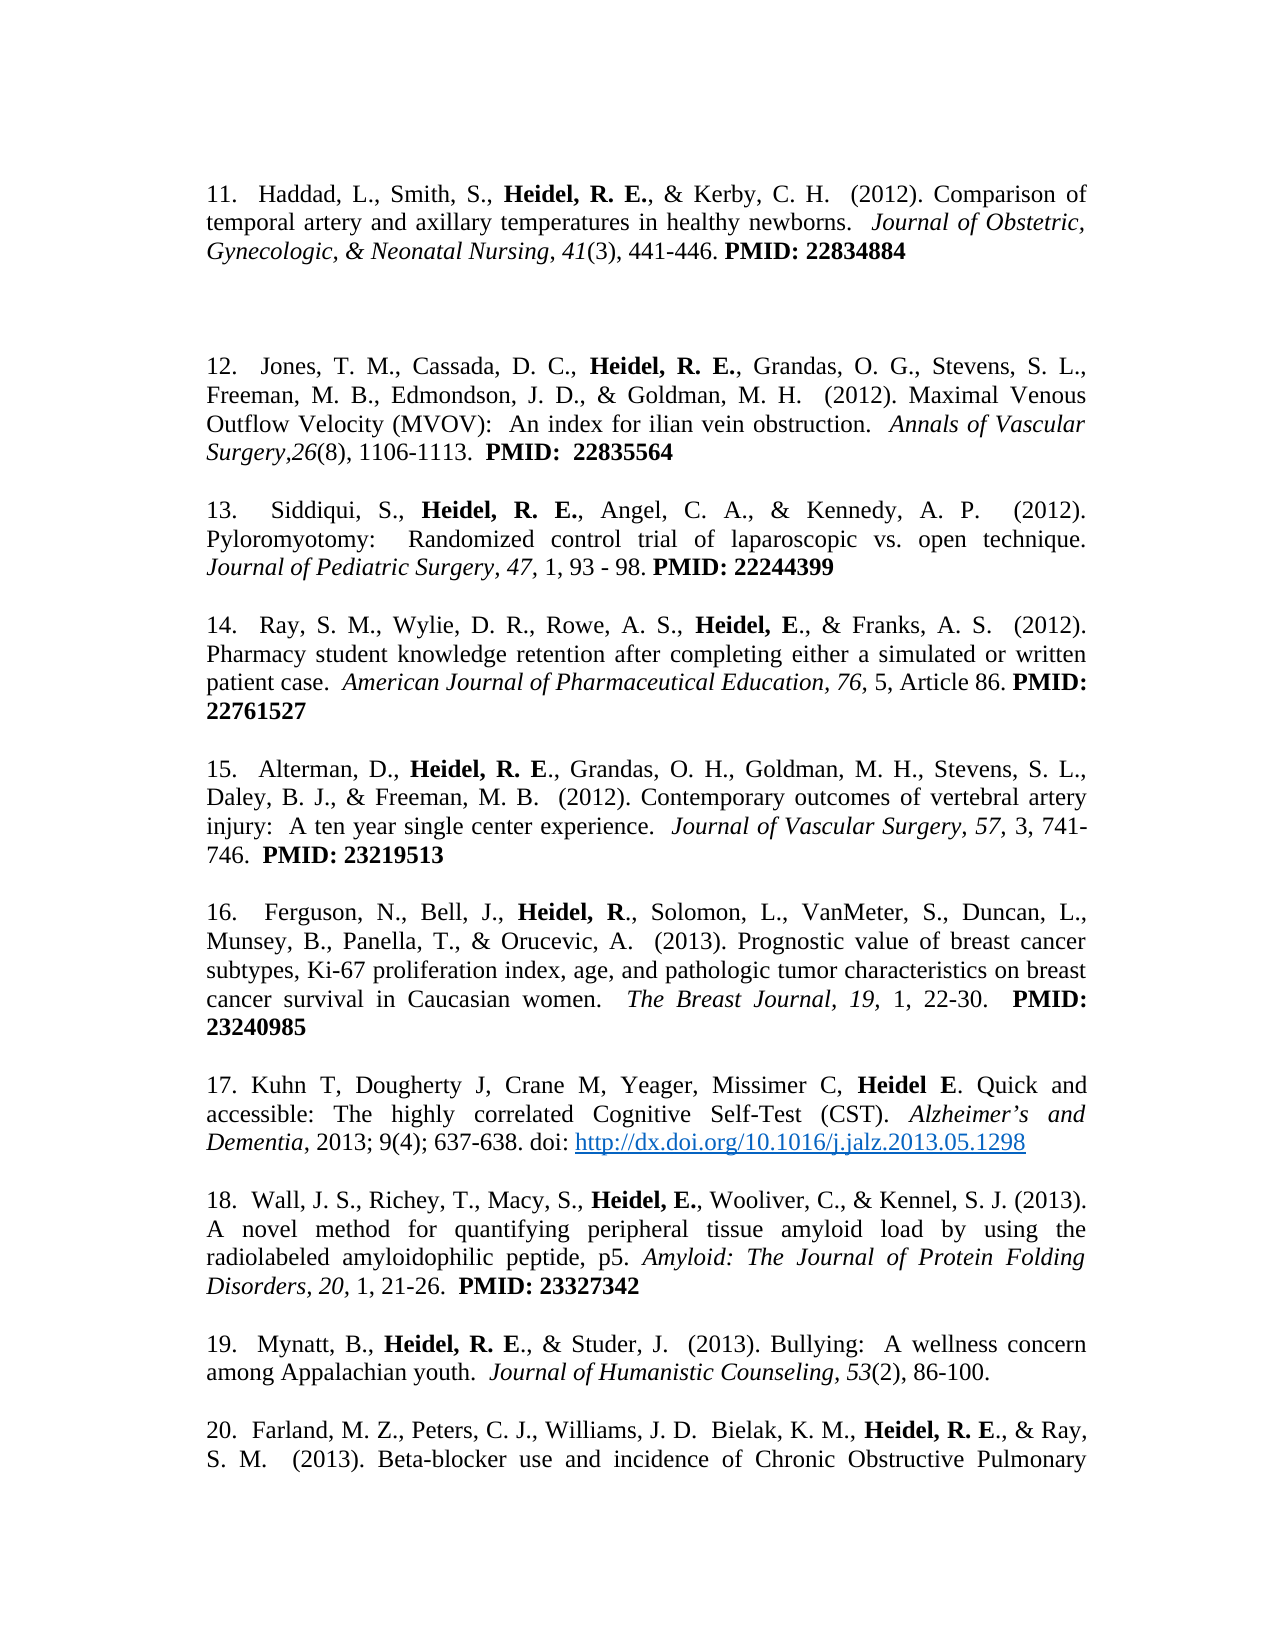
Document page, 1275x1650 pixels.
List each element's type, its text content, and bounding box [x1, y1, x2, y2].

text 13. Siddiqui, S., Heidel, R. E., Angel, C. A., & Kennedy, A. P. (2012). Pyloromyotomy: Randomized control trial of laparoscopic vs. open technique. Journal of Pediatric Surgery, 47, 1, 93 - 98. PMID: 22244399 [206, 495, 1087, 581]
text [206, 1415, 1087, 1472]
text 14. Ray, S. M., Wylie, D. R., Rowe, A. S., Heidel, E., & Franks, A. S. (2012). Pharmacy student knowledge retention after completing either a simulated or written patient case. American Journal of Pharmaceutical Education, 76, 5, Article 86. PMID: 22761527 [206, 610, 1087, 725]
text 15. Alterman, D., Heidel, R. E., Grandas, O. H., Goldman, M. H., Stevens, S. L., Daley, B. J., & Freeman, M. B. (2012). Contemporary outcomes of vertebral artery injury: A ten year single center experience. Journal of Vascular Surgery, 57, 3, 741-746. PMID: 23219513 [206, 754, 1087, 869]
text 18. Wall, J. S., Richey, T., Macy, S., Heidel, E., Wooliver, C., & Kennel, S. J. (2013). A novel method for quantifying peripheral tissue amyloid load by using the radiolabeled amyloidophilic peptide, p5. Amyloid: The Journal of Protein Folding Disorders, 20, 1, 21-26. PMID: 23327342 [206, 1185, 1087, 1300]
text 11. Haddad, L., Smith, S., Heidel, R. E., & Kerby, C. H. (2012). Comparison of temporal artery and axillary temperatures in healthy newborns. Journal of Obstetric, Gynecologic, & Neonatal Nursing, 41(3), 441-446. PMID: 22834884 [206, 179, 1087, 265]
text 17. Kuhn T, Dougherty J, Crane M, Yeager, Missimer C, Heidel E. Quick and accessible: The highly correlated Cognitive Self-Test (CST). Alzheimer’s and Dementia, 2013; 9(4); 637-638. doi: http://dx.doi.org/10.1016/j.jalz.2013.05.1298 [206, 1070, 1087, 1156]
text 16. Ferguson, N., Bell, J., Heidel, R., Solomon, L., VanMeter, S., Duncan, L., Munsey, B., Panella, T., & Orucevic, A. (2013). Prognostic value of breast cancer subtypes, Ki-67 proliferation index, age, and pathologic tumor characteristics on breast cancer survival in Caucasian women. The Breast Journal, 19, 1, 22-30. PMID: 23240985 [206, 897, 1087, 1041]
text 19. Mynatt, B., Heidel, R. E., & Studer, J. (2013). Bullying: A wellness concern among Appalachian youth. Journal of Humanistic Counseling, 53(2), 86-100. [206, 1329, 1087, 1386]
text 12. Jones, T. M., Cassada, D. C., Heidel, R. E., Grandas, O. G., Stevens, S. L., Freeman, M. B., Edmondson, J. D., & Goldman, M. H. (2012). Maximal Venous Outflow Velocity (MVOV): An index for ilian vein obstruction. Annals of Vascular Surgery,26(8), 1106-1113. PMID: 22835564 [206, 351, 1087, 466]
